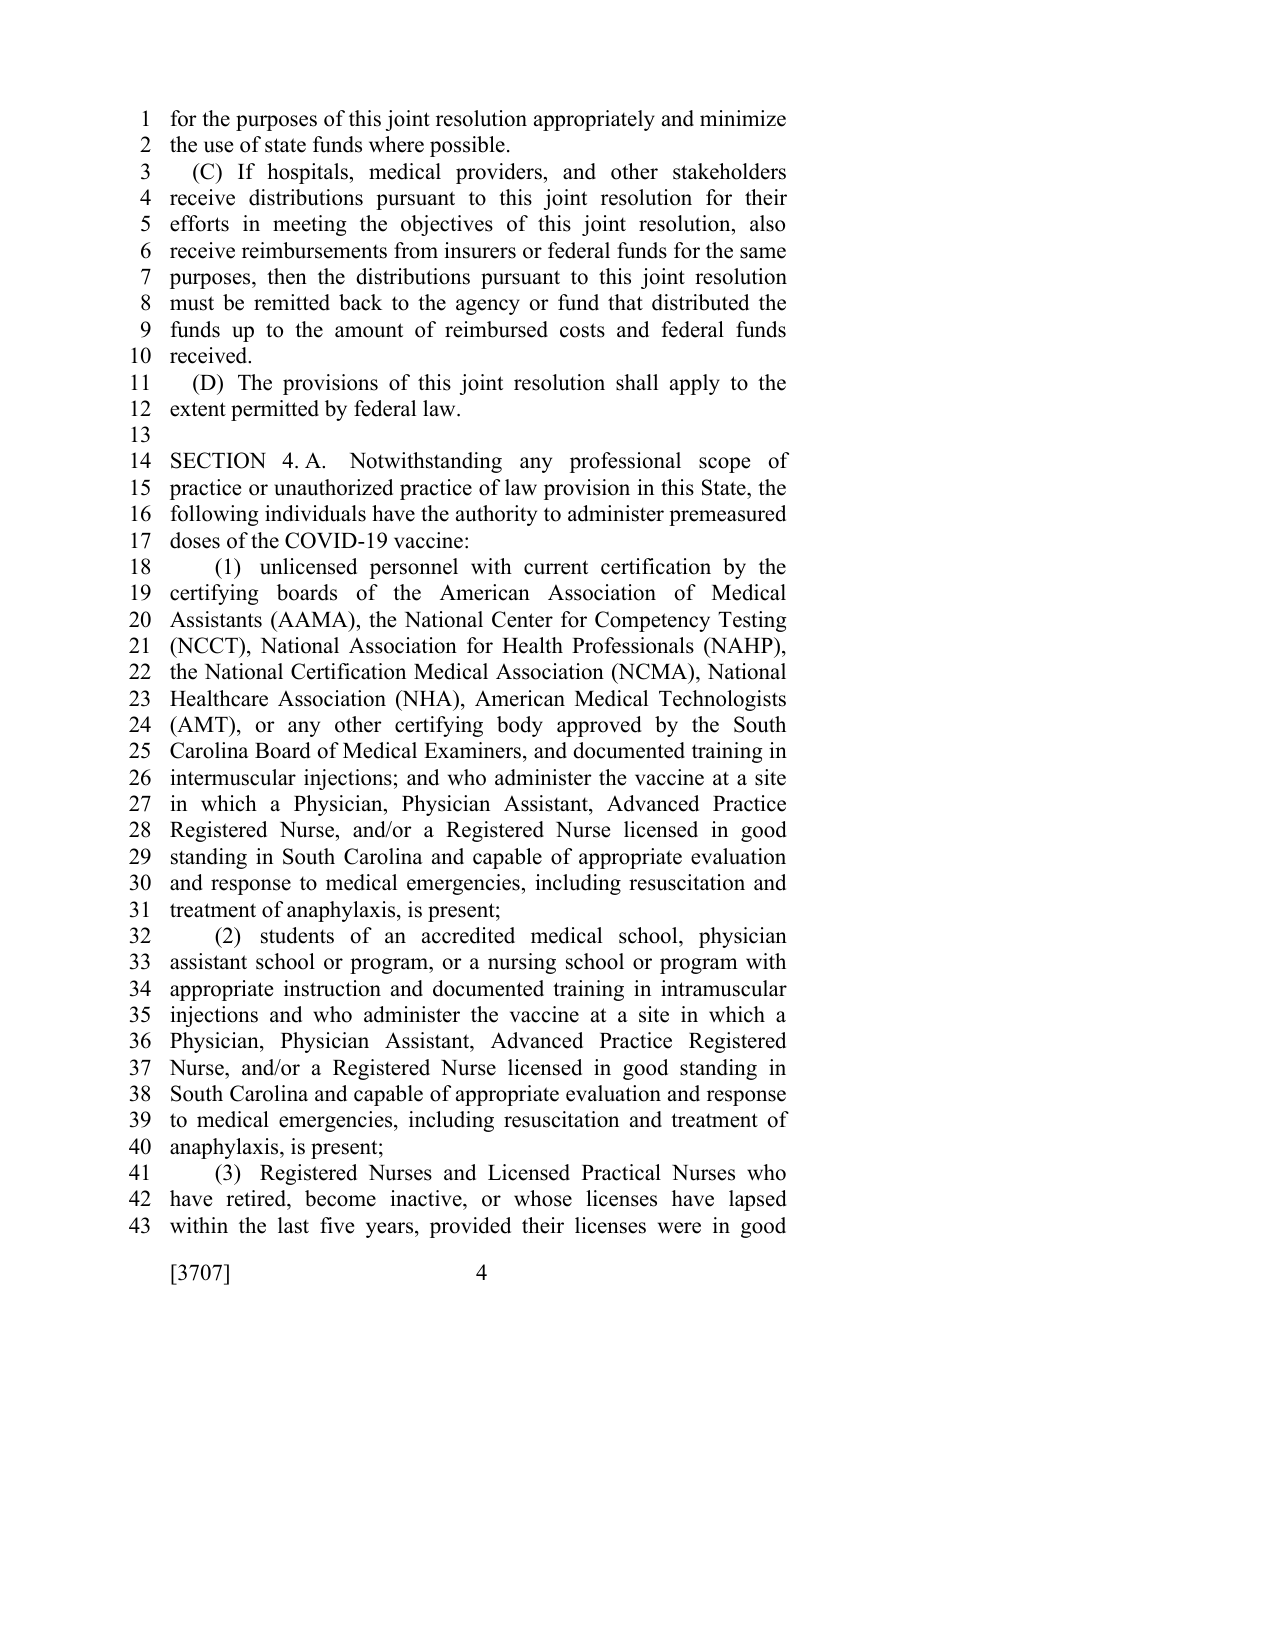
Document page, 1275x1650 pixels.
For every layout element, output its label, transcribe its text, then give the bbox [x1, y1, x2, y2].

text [169, 105, 787, 158]
text (D) The provisions of this joint resolution shall apply to the extent permitted by federal law. [169, 368, 787, 421]
text (2) students of an accredited medical school, physician assistant school or program, or a nursing school or program with appropriate instruction and documented training in intramuscular injections and who administer the vaccine at a site in which a Physician, Physician Assistant, Advanced Practice Registered Nurse, and/or a Registered Nurse licensed in good standing in South Carolina and capable of appropriate evaluation and response to medical emergencies, including resuscitation and treatment of anaphylaxis, is present; [169, 922, 787, 1159]
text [169, 1159, 787, 1238]
text (C) If hospitals, medical providers, and other stakeholders receive distributions pursuant to this joint resolution for their efforts in meeting the objectives of this joint resolution, also receive reimbursements from insurers or federal funds for the same purposes, then the distributions pursuant to this joint resolution must be remitted back to the agency or fund that distributed the funds up to the amount of reimbursed costs and federal funds received. [169, 158, 787, 368]
text SECTION 4. A. Notwithstanding any professional scope of practice or unauthorized practice of law provision in this State, the following individuals have the authority to administer premeasured doses of the COVID-19 vaccine: [169, 448, 787, 553]
text (1) unlicensed personnel with current certification by the certifying boards of the American Association of Medical Assistants (AAMA), the National Center for Competency Testing (NCCT), National Association for Health Professionals (NAHP), the National Certification Medical Association (NCMA), National Healthcare Association (NHA), American Medical Technologists (AMT), or any other certifying body approved by the South Carolina Board of Medical Examiners, and documented training in intermuscular injections; and who administer the vaccine at a site in which a Physician, Physician Assistant, Advanced Practice Registered Nurse, and/or a Registered Nurse licensed in good standing in South Carolina and capable of appropriate evaluation and response to medical emergencies, including resuscitation and treatment of anaphylaxis, is present; [169, 553, 787, 922]
